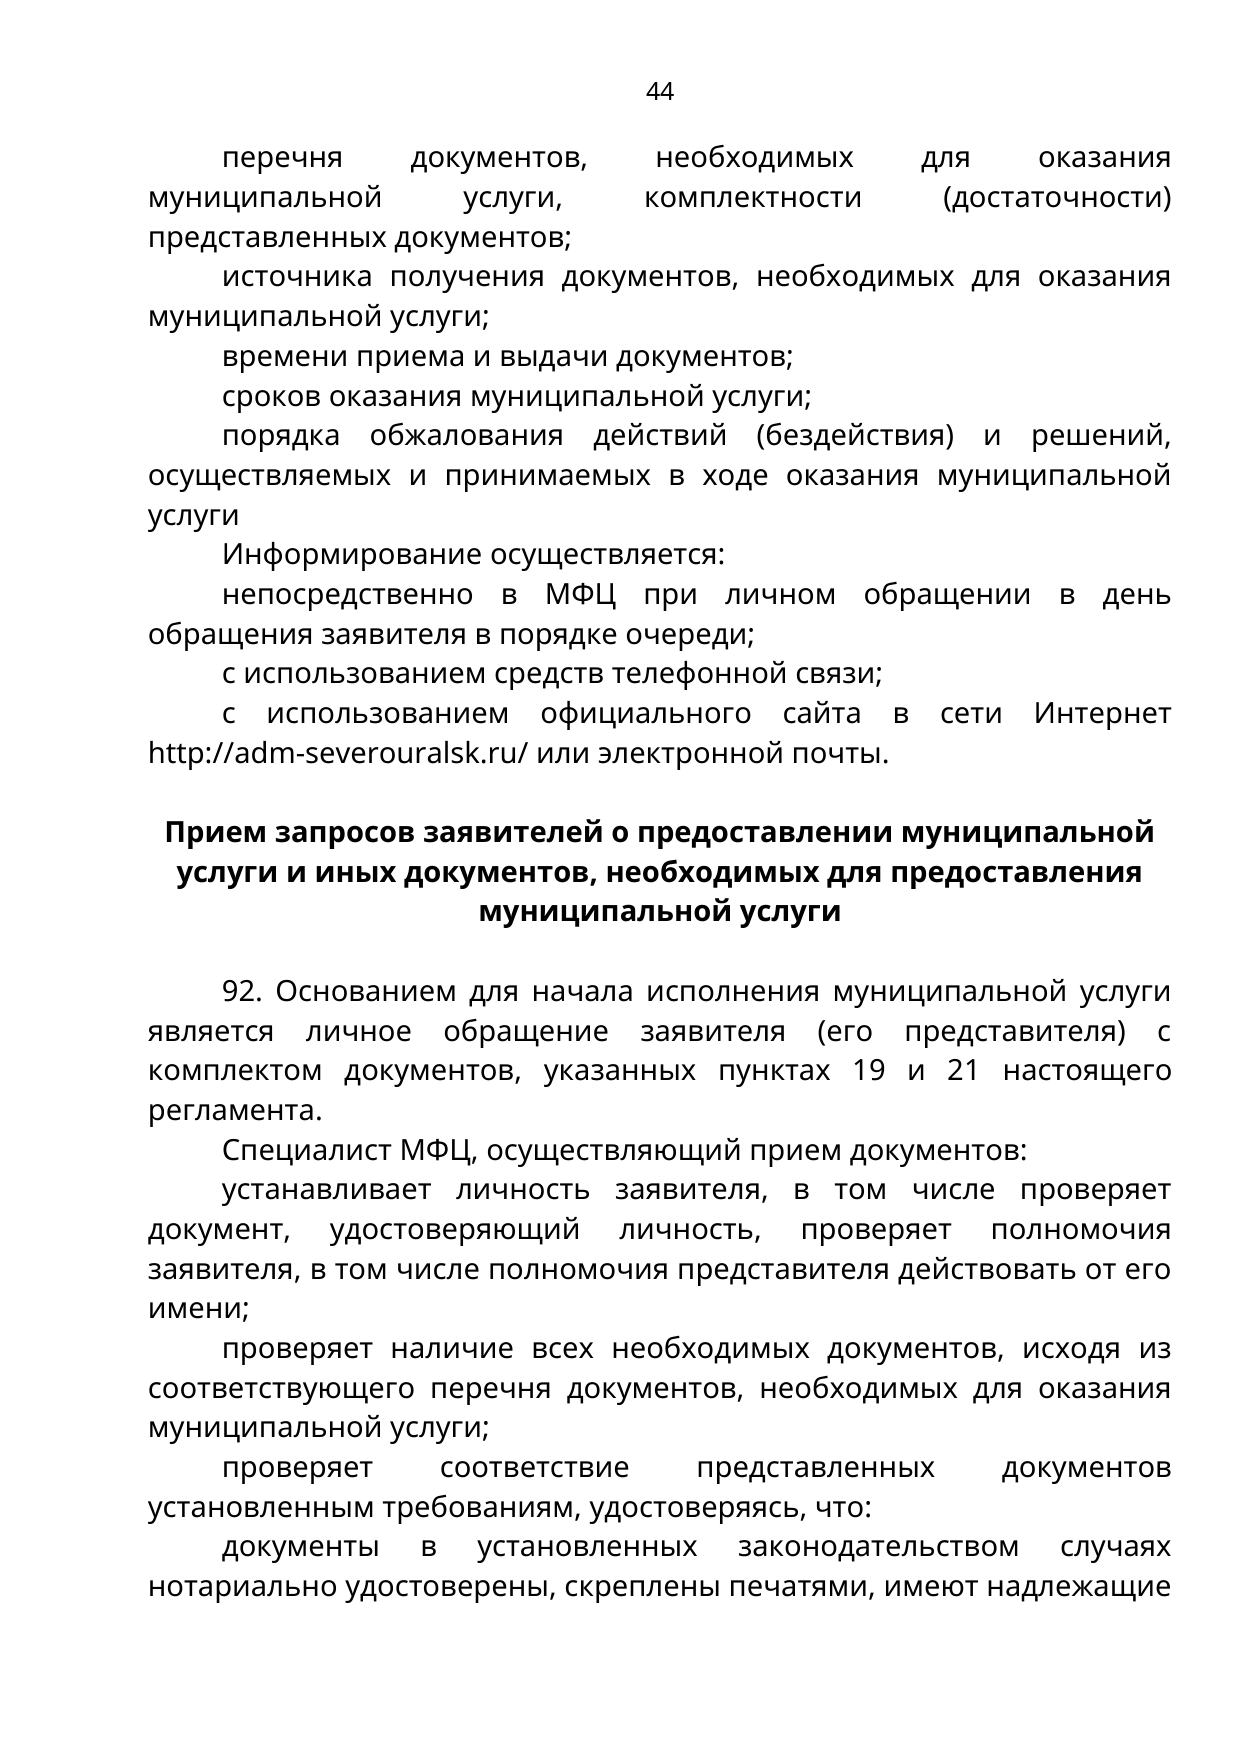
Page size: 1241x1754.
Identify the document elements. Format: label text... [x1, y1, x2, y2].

text проверяет наличие всех необходимых документов, исходя из соответствующего перечня документов, необходимых для оказания муниципальной услуги; [148, 1327, 1172, 1446]
text непосредственно в МФЦ при личном обращении в день обращения заявителя в порядке очереди; [148, 573, 1172, 653]
text устанавливает личность заявителя, в том числе проверяет документ, удостоверяющий личность, проверяет полномочия заявителя, в том числе полномочия представителя действовать от его имени; [148, 1168, 1172, 1327]
text Специалист МФЦ, осуществляющий прием документов: [148, 1129, 1172, 1168]
text с использованием официального сайта в сети Интернет http://adm-severouralsk.ru/ или электронной почты. [148, 692, 1172, 772]
text сроков оказания муниципальной услуги; [148, 375, 1172, 414]
text Прием запросов заявителей о предоставлении муниципальной услуги и иных документов, необходимых для предоставления муниципальной услуги [148, 811, 1172, 930]
text перечня документов, необходимых для оказания муниципальной услуги, комплектности (достаточности) представленных документов; [148, 137, 1172, 256]
text времени приема и выдачи документов; [148, 335, 1172, 375]
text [148, 1526, 1172, 1605]
text 92. Основанием для начала исполнения муниципальной услуги является личное обращение заявителя (его представителя) с комплектом документов, указанных пунктах 19 и 21 настоящего регламента. [148, 970, 1172, 1129]
text с использованием средств телефонной связи; [148, 653, 1172, 692]
text проверяет соответствие представленных документов установленным требованиям, удостоверяясь, что: [148, 1446, 1172, 1526]
text источника получения документов, необходимых для оказания муниципальной услуги; [148, 256, 1172, 335]
text Информирование осуществляется: [148, 533, 1172, 573]
text порядка обжалования действий (бездействия) и решений, осуществляемых и принимаемых в ходе оказания муниципальной услуги [148, 414, 1172, 533]
